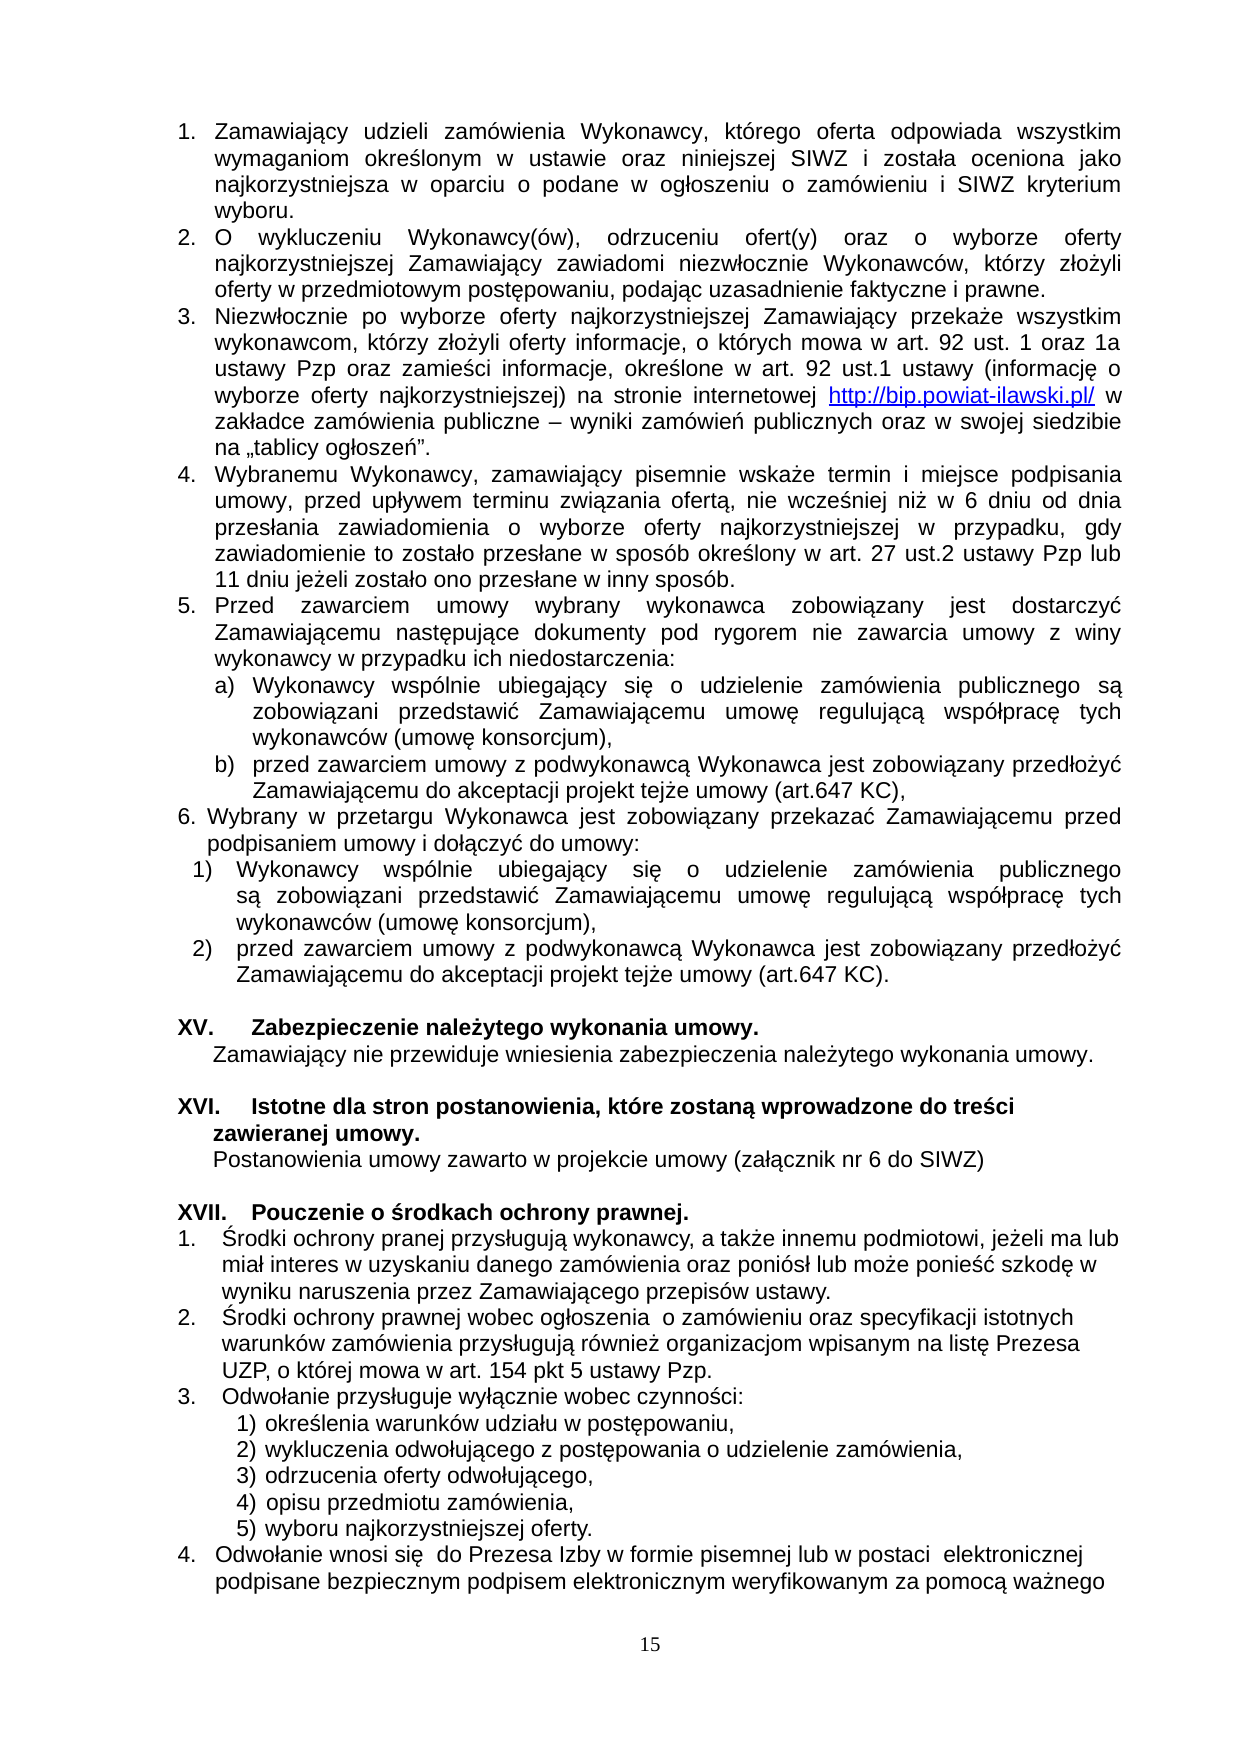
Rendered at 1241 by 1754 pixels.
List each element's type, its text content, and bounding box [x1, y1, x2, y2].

list Istotne dla stron postanowienia, które zostaną wprowadzone do treści zawieranej umowy. [177, 1093, 1122, 1146]
list O wykluczeniu Wykonawcy(ów), odrzuceniu ofert(y) oraz o wyborze oferty najkorzystniejszej Zamawiający zawiadomi niezwłocznie Wykonawców, którzy złożyli oferty w przedmiotowym postępowaniu, podając uzasadnienie faktyczne i prawne. [177, 223, 1122, 303]
list Pouczenie o środkach ochrony prawnej. [177, 1199, 1122, 1225]
list określenia warunków udziału w postępowaniu, [236, 1409, 1122, 1436]
list Odwołanie przysługuje wyłącznie wobec czynności: [177, 1383, 1122, 1409]
list Wybranemu Wykonawcy, zamawiający pisemnie wskaże termin i miejsce podpisania umowy, przed upływem terminu związania ofertą, nie wcześniej niż w 6 dniu od dnia przesłania zawiadomienia o wyborze oferty najkorzystniejszej w przypadku, gdy zawiadomienie to zostało przesłane w sposób określony w art. 27 ust.2 ustawy Pzp lub 11 dniu jeżeli zostało ono przesłane w inny sposób. [177, 461, 1122, 592]
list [177, 1541, 1122, 1594]
list Zabezpieczenie należytego wykonania umowy. [177, 1014, 1122, 1041]
list opisu przedmiotu zamówienia, [236, 1488, 1122, 1515]
text Zamawiający nie przewiduje wniesienia zabezpieczenia należytego wykonania umowy. [177, 1041, 1122, 1067]
list Środki ochrony prawnej wobec ogłoszenia o zamówieniu oraz specyfikacji istotnych warunków zamówienia przysługują również organizacjom wpisanym na listę Prezesa UZP, o której mowa w art. 154 pkt 5 ustawy Pzp. [177, 1304, 1122, 1383]
text Postanowienia umowy zawarto w projekcie umowy (załącznik nr 6 do SIWZ) [213, 1146, 1122, 1172]
list odrzucenia oferty odwołującego, [236, 1462, 1122, 1488]
list przed zawarciem umowy z podwykonawcą Wykonawca jest zobowiązany przedłożyć Zamawiającemu do akceptacji projekt tejże umowy (art.647 KC). [192, 935, 1122, 988]
list Wykonawcy wspólnie ubiegający się o udzielenie zamówienia publicznego są zobowiązani przedstawić Zamawiającemu umowę regulującą współpracę tych wykonawców (umowę konsorcjum), [214, 672, 1122, 751]
list wyboru najkorzystniejszej oferty. [236, 1515, 1122, 1541]
list Przed zawarciem umowy wybrany wykonawca zobowiązany jest dostarczyć Zamawiającemu następujące dokumenty pod rygorem nie zawarcia umowy z winy wykonawcy w przypadku ich niedostarczenia: [177, 592, 1122, 672]
list Zamawiający udzieli zamówienia Wykonawcy, którego oferta odpowiada wszystkim wymaganiom określonym w ustawie oraz niniejszej SIWZ i została oceniona jako najkorzystniejsza w oparciu o podane w ogłoszeniu o zamówieniu i SIWZ kryterium wyboru. [177, 118, 1122, 223]
list wykluczenia odwołującego z postępowania o udzielenie zamówienia, [236, 1436, 1122, 1462]
list Niezwłocznie po wyborze oferty najkorzystniejszej Zamawiający przekaże wszystkim wykonawcom, którzy złożyli oferty informacje, o których mowa w art. 92 ust. 1 oraz 1a ustawy Pzp oraz zamieści informacje, określone w art. 92 ust.1 ustawy (informację o wyborze oferty najkorzystniejszej) na stronie internetowej http://bip.powiat-ilawski.pl/ w zakładce zamówienia publiczne – wyniki zamówień publicznych oraz w swojej siedzibie na „tablicy ogłoszeń”. [177, 303, 1122, 461]
list Wybrany w przetargu Wykonawca jest zobowiązany przekazać Zamawiającemu przed podpisaniem umowy i dołączyć do umowy: [177, 803, 1122, 856]
list Środki ochrony pranej przysługują wykonawcy, a także innemu podmiotowi, jeżeli ma lub miał interes w uzyskaniu danego zamówienia oraz poniósł lub może ponieść szkodę w wyniku naruszenia przez Zamawiającego przepisów ustawy. [177, 1225, 1122, 1304]
list przed zawarciem umowy z podwykonawcą Wykonawca jest zobowiązany przedłożyć Zamawiającemu do akceptacji projekt tejże umowy (art.647 KC), [214, 751, 1122, 803]
list Wykonawcy wspólnie ubiegający się o udzielenie zamówienia publicznego są zobowiązani przedstawić Zamawiającemu umowę regulującą współpracę tych wykonawców (umowę konsorcjum), [192, 856, 1122, 935]
